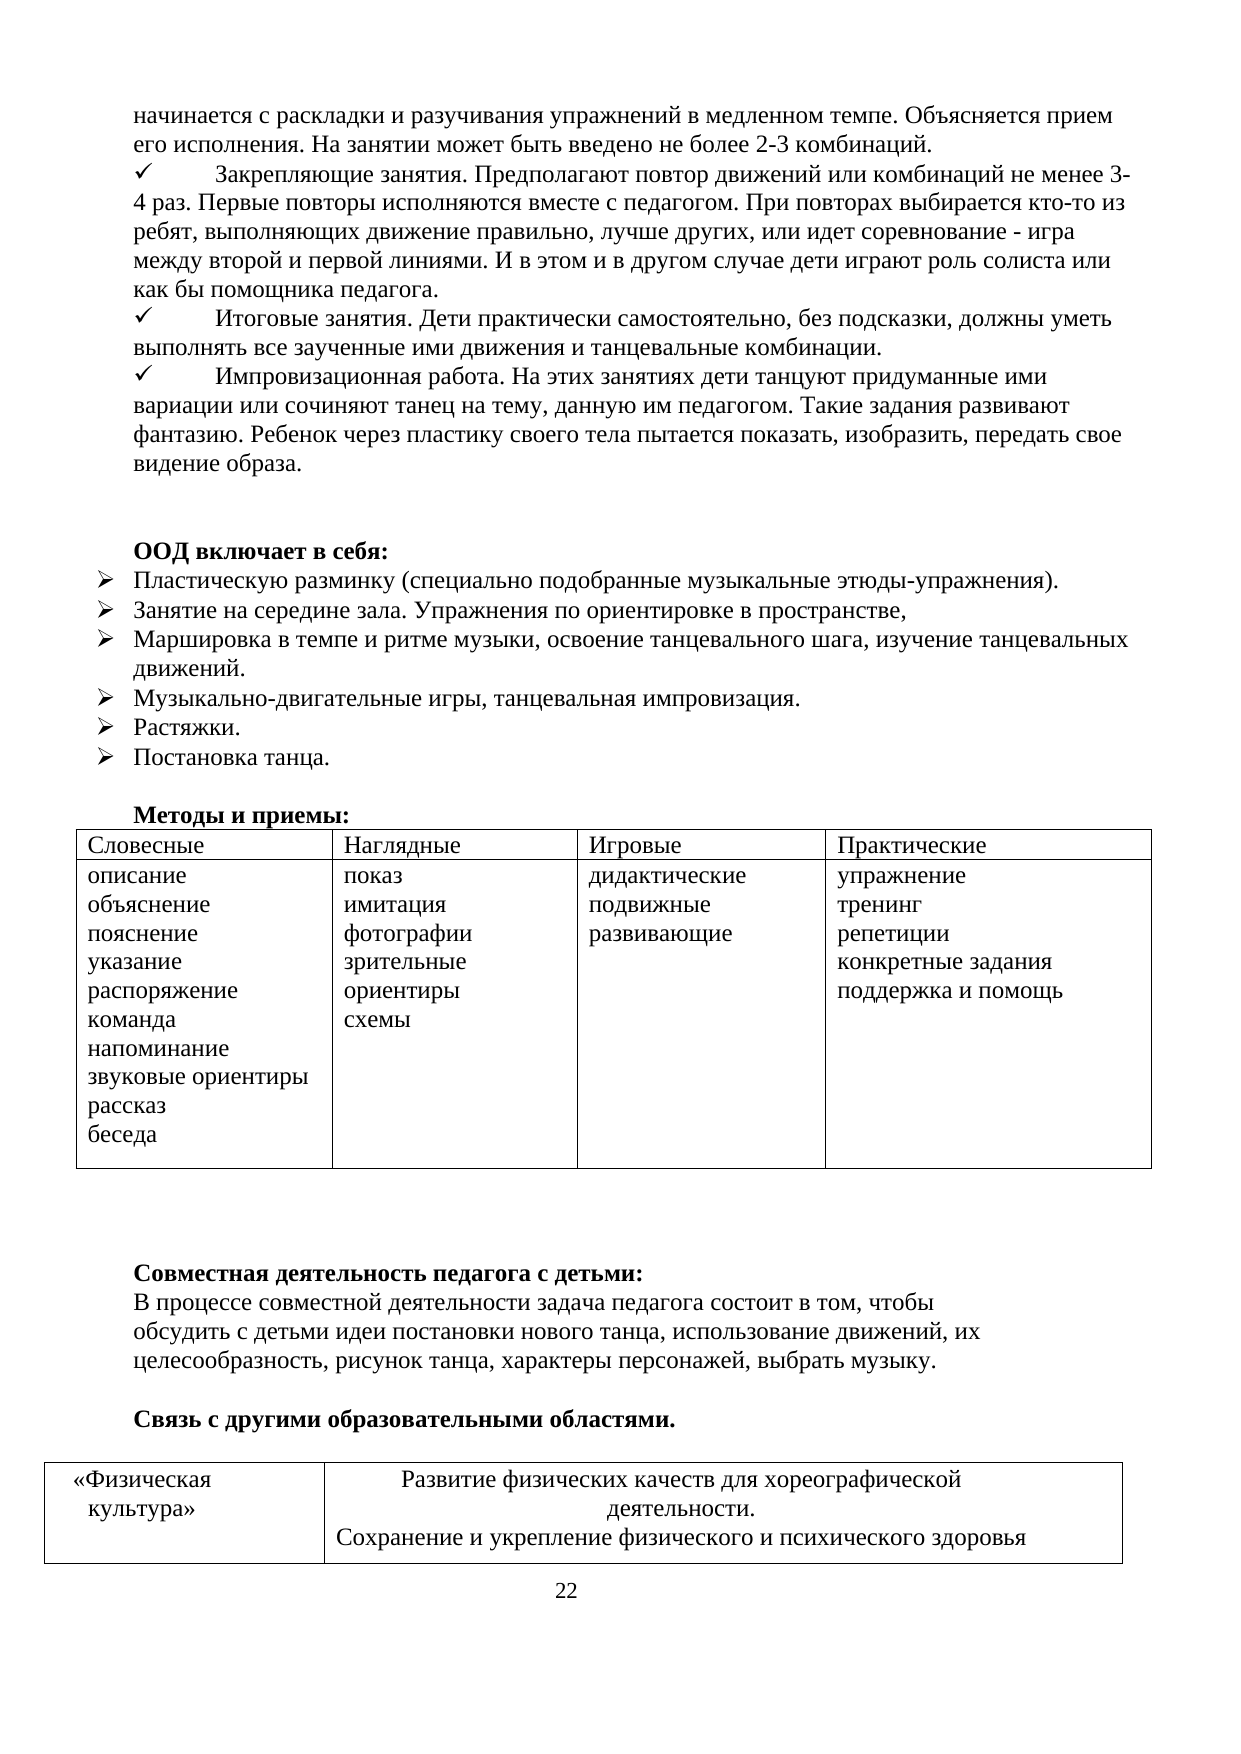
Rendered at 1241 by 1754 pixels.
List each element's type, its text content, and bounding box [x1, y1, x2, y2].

table_header Наглядные [333, 830, 577, 859]
table_header Словесные [77, 830, 332, 859]
list Импровизационная работа. На этих занятиях дети танцуют придуманные ими вариации или сочиняют танец на тему, данную им педагогом. Такие задания развивают фантазию. Ребенок через пластику своего тела пытается показать, изобразить, передать свое видение образа. [133, 361, 1137, 476]
list Пластическую разминку (специально подобранные музыкальные этюды-упражнения). [96, 566, 1137, 594]
text ООД включает в себя: [133, 536, 1137, 565]
table_cell показ имитация фотографии зрительные ориентиры схемы [333, 860, 577, 1168]
list Маршировка в темпе и ритме музыки, освоение танцевального шага, изучение танцевальных движений. [96, 624, 1137, 682]
list Растяжки. [96, 712, 1137, 741]
table_header Игровые [578, 830, 825, 859]
list Музыкально-двигательные игры, танцевальная импровизация. [96, 683, 1137, 711]
table_header Практические [826, 830, 1151, 859]
table_cell описание объяснение пояснение указание распоряжение команда напоминание звуковые ориентиры рассказ беседа [77, 860, 332, 1168]
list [133, 100, 1137, 158]
text В процессе совместной деятельности задача педагога состоит в том, чтобы обсудить с детьми идеи постановки нового танца, использование движений, их целесообразность, рисунок танца, характеры персонажей, выбрать музыку. [133, 1287, 1003, 1374]
list Закрепляющие занятия. Предполагают повтор движений или комбинаций не менее 3-4 раз. Первые повторы исполняются вместе с педагогом. При повторах выбирается кто-то из ребят, выполняющих движение правильно, лучше других, или идет соревнование - игра между второй и первой линиями. И в этом и в другом случае дети играют роль солиста или как бы помощника педагога. [133, 159, 1137, 302]
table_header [45, 1463, 324, 1563]
list Постановка танца. [96, 742, 1137, 770]
table_cell дидактические подвижные развивающие [578, 860, 825, 1168]
text Связь с другими образовательными областями. [133, 1404, 1003, 1433]
list Итоговые занятия. Дети практически самостоятельно, без подсказки, должны уметь выполнять все заученные ими движения и танцевальные комбинации. [133, 303, 1137, 361]
table_cell упражнение тренинг репетиции конкретные задания поддержка и помощь [826, 860, 1151, 1168]
text Методы и приемы: [133, 801, 1003, 829]
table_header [325, 1463, 1122, 1563]
list Занятие на середине зала. Упражнения по ориентировке в пространстве, [96, 595, 1137, 624]
text Совместная деятельность педагога с детьми: [133, 1258, 1003, 1287]
